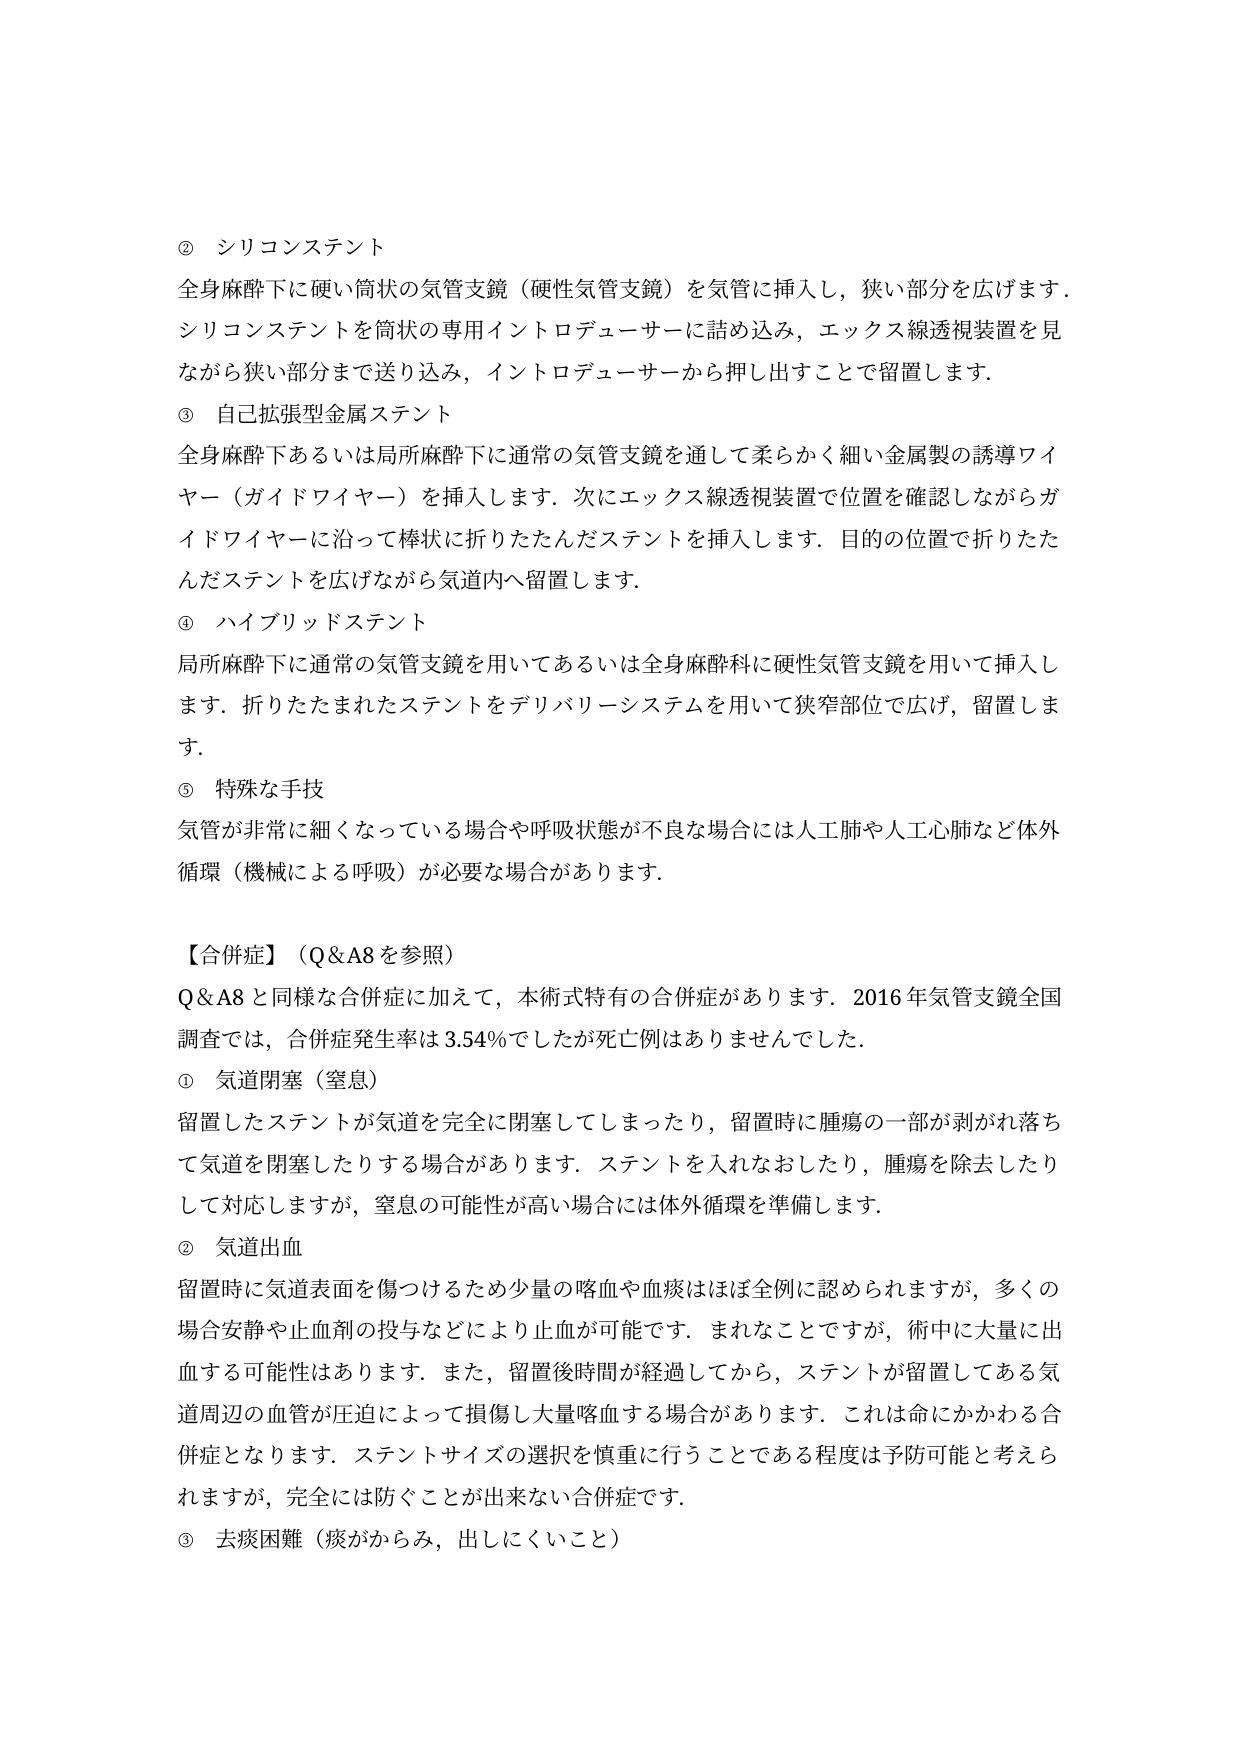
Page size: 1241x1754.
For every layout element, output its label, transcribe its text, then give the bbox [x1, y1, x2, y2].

text 気管が非常に細くなっている場合や呼吸状態が不良な場合には人工肺や人工心肺など体外循環（機械による呼吸）が必要な場合があります． [177, 808, 1063, 892]
text Q＆A8と同様な合併症に加えて，本術式特有の合併症があります．2016年気管支鏡全国調査では，合併症発生率は3.54％でしたが死亡例はありませんでした． [177, 975, 1063, 1058]
list 特殊な手技 [177, 767, 1063, 808]
text 全身麻酔下あるいは局所麻酔下に通常の気管支鏡を通して柔らかく細い金属製の誘導ワイヤー（ガイドワイヤー）を挿入します．次にエックス線透視装置で位置を確認しながらガイドワイヤーに沿って棒状に折りたたんだステントを挿入します．目的の位置で折りたたんだステントを広げながら気道内へ留置します． [177, 433, 1063, 600]
text ① 気道閉塞（窒息） [177, 1058, 1063, 1100]
text ③ 去痰困難（痰がからみ，出しにくいこと） [177, 1517, 1063, 1558]
text ② 気道出血 [177, 1225, 1063, 1267]
text 留置時に気道表面を傷つけるため少量の喀血や血痰はほぼ全例に認められますが，多くの場合安静や止血剤の投与などにより止血が可能です．まれなことですが，術中に大量に出血する可能性はあります．また，留置後時間が経過してから，ステントが留置してある気道周辺の血管が圧迫によって損傷し大量喀血する場合があります．これは命にかかわる合併症となります．ステントサイズの選択を慎重に行うことである程度は予防可能と考えられますが，完全には防ぐことが出来ない合併症です． [177, 1267, 1063, 1517]
text 【合併症】（Q＆A8を参照） [177, 933, 1063, 975]
list 自己拡張型金属ステント [177, 392, 1063, 433]
text 全身麻酔下に硬い筒状の気管支鏡（硬性気管支鏡）を気管に挿入し，狭い部分を広げます．シリコンステントを筒状の専用イントロデューサーに詰め込み，エックス線透視装置を見ながら狭い部分まで送り込み，イントロデューサーから押し出すことで留置します． [177, 267, 1063, 392]
text 留置したステントが気道を完全に閉塞してしまったり，留置時に腫瘍の一部が剥がれ落ちて気道を閉塞したりする場合があります．ステントを入れなおしたり，腫瘍を除去したりして対応しますが，窒息の可能性が高い場合には体外循環を準備します． [177, 1100, 1063, 1225]
list ハイブリッドステント [177, 600, 1063, 642]
list シリコンステント [177, 225, 1063, 267]
text 局所麻酔下に通常の気管支鏡を用いてあるいは全身麻酔科に硬性気管支鏡を用いて挿入します．折りたたまれたステントをデリバリーシステムを用いて狭窄部位で広げ，留置します． [177, 642, 1063, 767]
